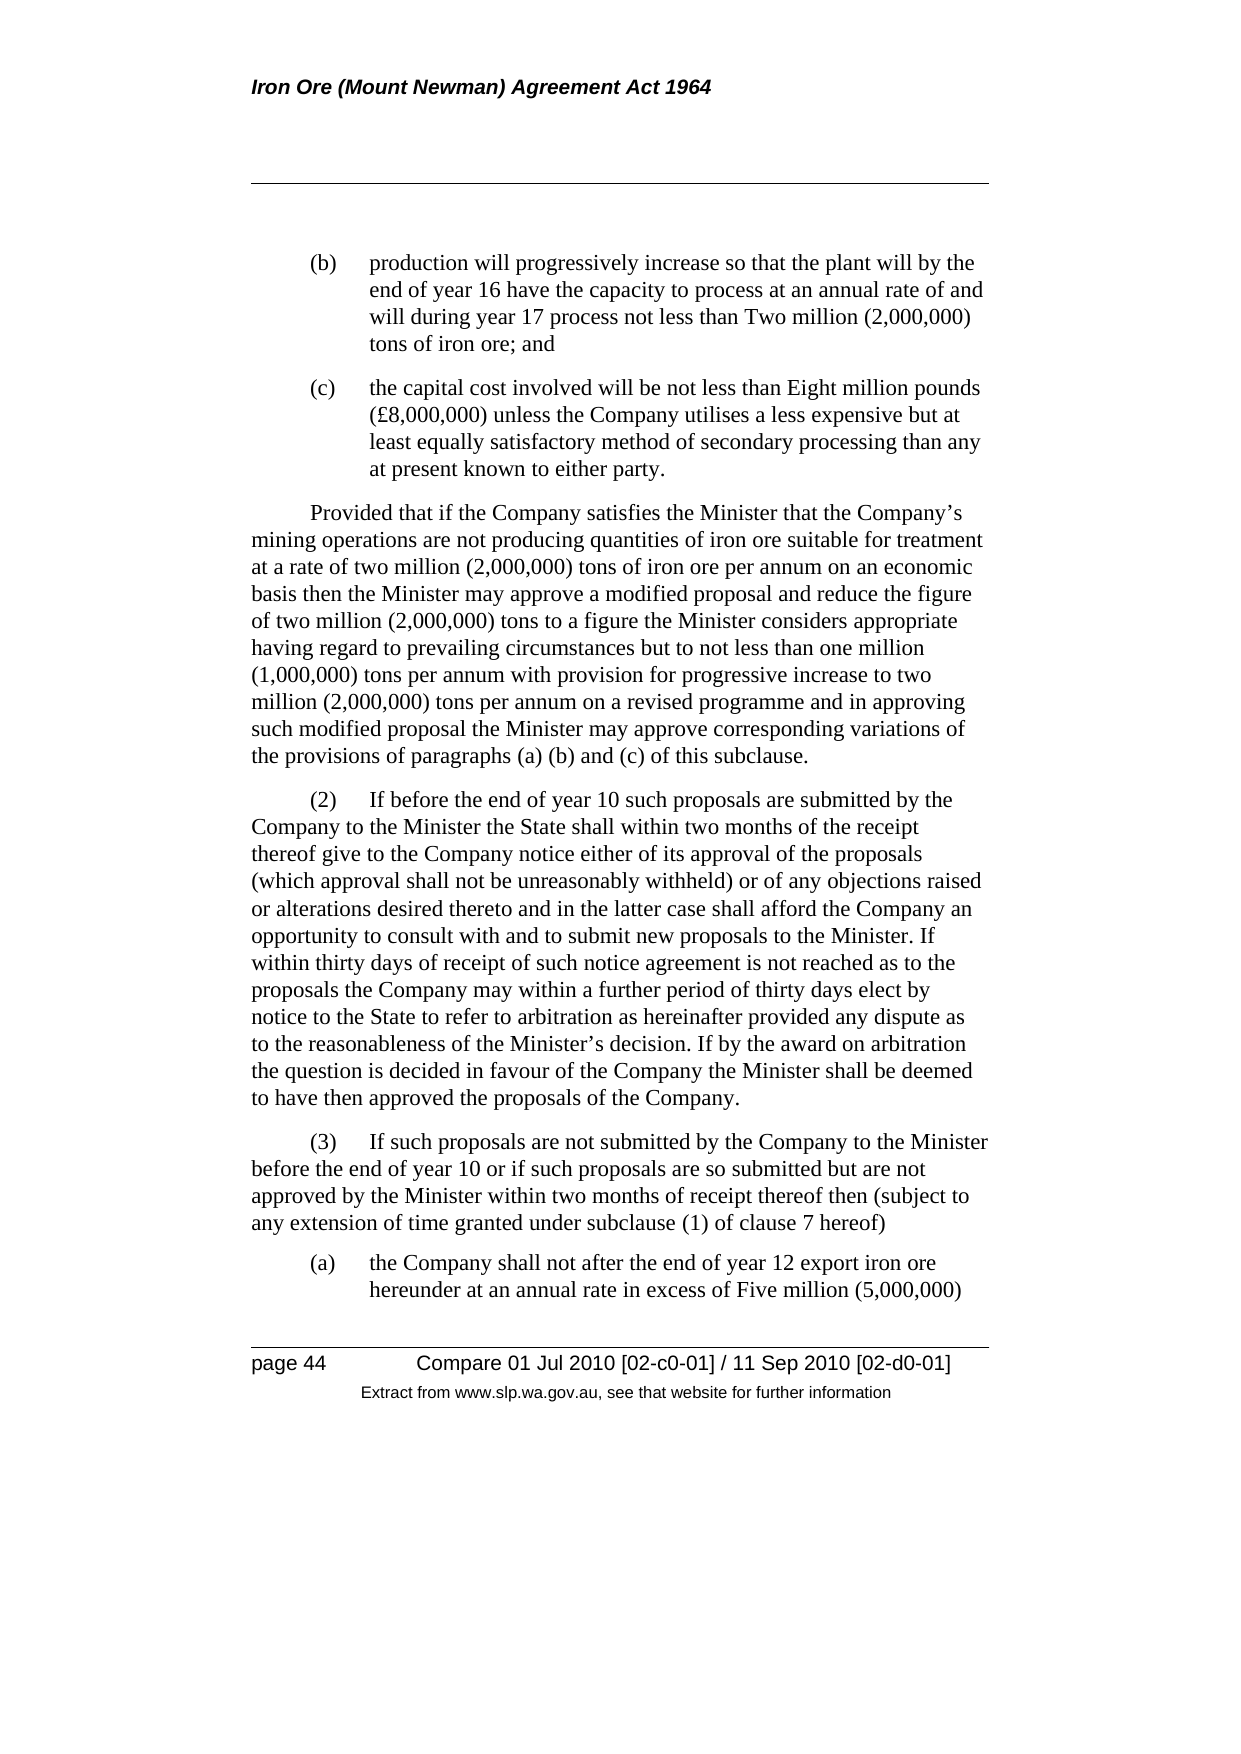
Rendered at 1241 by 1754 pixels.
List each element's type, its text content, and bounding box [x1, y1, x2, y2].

text (c) the capital cost involved will be not less than Eight million pounds (£8,000,000) unless the Company utilises a less expensive but at least equally satisfactory method of secondary processing than any at present known to either party. [251, 373, 989, 481]
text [251, 1248, 989, 1302]
text (3) If such proposals are not submitted by the Company to the Minister before the end of year 10 or if such proposals are so submitted but are not approved by the Minister within two months of receipt thereof then (subject to any extension of time granted under subclause (1) of clause 7 hereof) [251, 1127, 989, 1236]
text (b) production will progressively increase so that the plant will by the end of year 16 have the capacity to process at an annual rate of and will during year 17 process not less than Two million (2,000,000) tons of iron ore; and [251, 248, 989, 356]
text (2) If before the end of year 10 such proposals are submitted by the Company to the Minister the State shall within two months of the receipt thereof give to the Company notice either of its approval of the proposals (which approval shall not be unreasonably withheld) or of any objections raised or alterations desired thereto and in the latter case shall afford the Company an opportunity to consult with and to submit new proposals to the Minister. If within thirty days of receipt of such notice agreement is not reached as to the proposals the Company may within a further period of thirty days elect by notice to the State to refer to arbitration as hereinafter provided any dispute as to the reasonableness of the Minister’s decision. If by the award on arbitration the question is decided in favour of the Company the Minister shall be deemed to have then approved the proposals of the Company. [251, 786, 989, 1111]
text Provided that if the Company satisfies the Minister that the Company’s mining operations are not producing quantities of iron ore suitable for treatment at a rate of two million (2,000,000) tons of iron ore per annum on an economic basis then the Minister may approve a modified proposal and reduce the figure of two million (2,000,000) tons to a figure the Minister considers appropriate having regard to prevailing circumstances but to not less than one million (1,000,000) tons per annum with provision for progressive increase to two million (2,000,000) tons per annum on a revised programme and in approving such modified proposal the Minister may approve corresponding variations of the provisions of paragraphs (a) (b) and (c) of this subclause. [251, 498, 989, 769]
